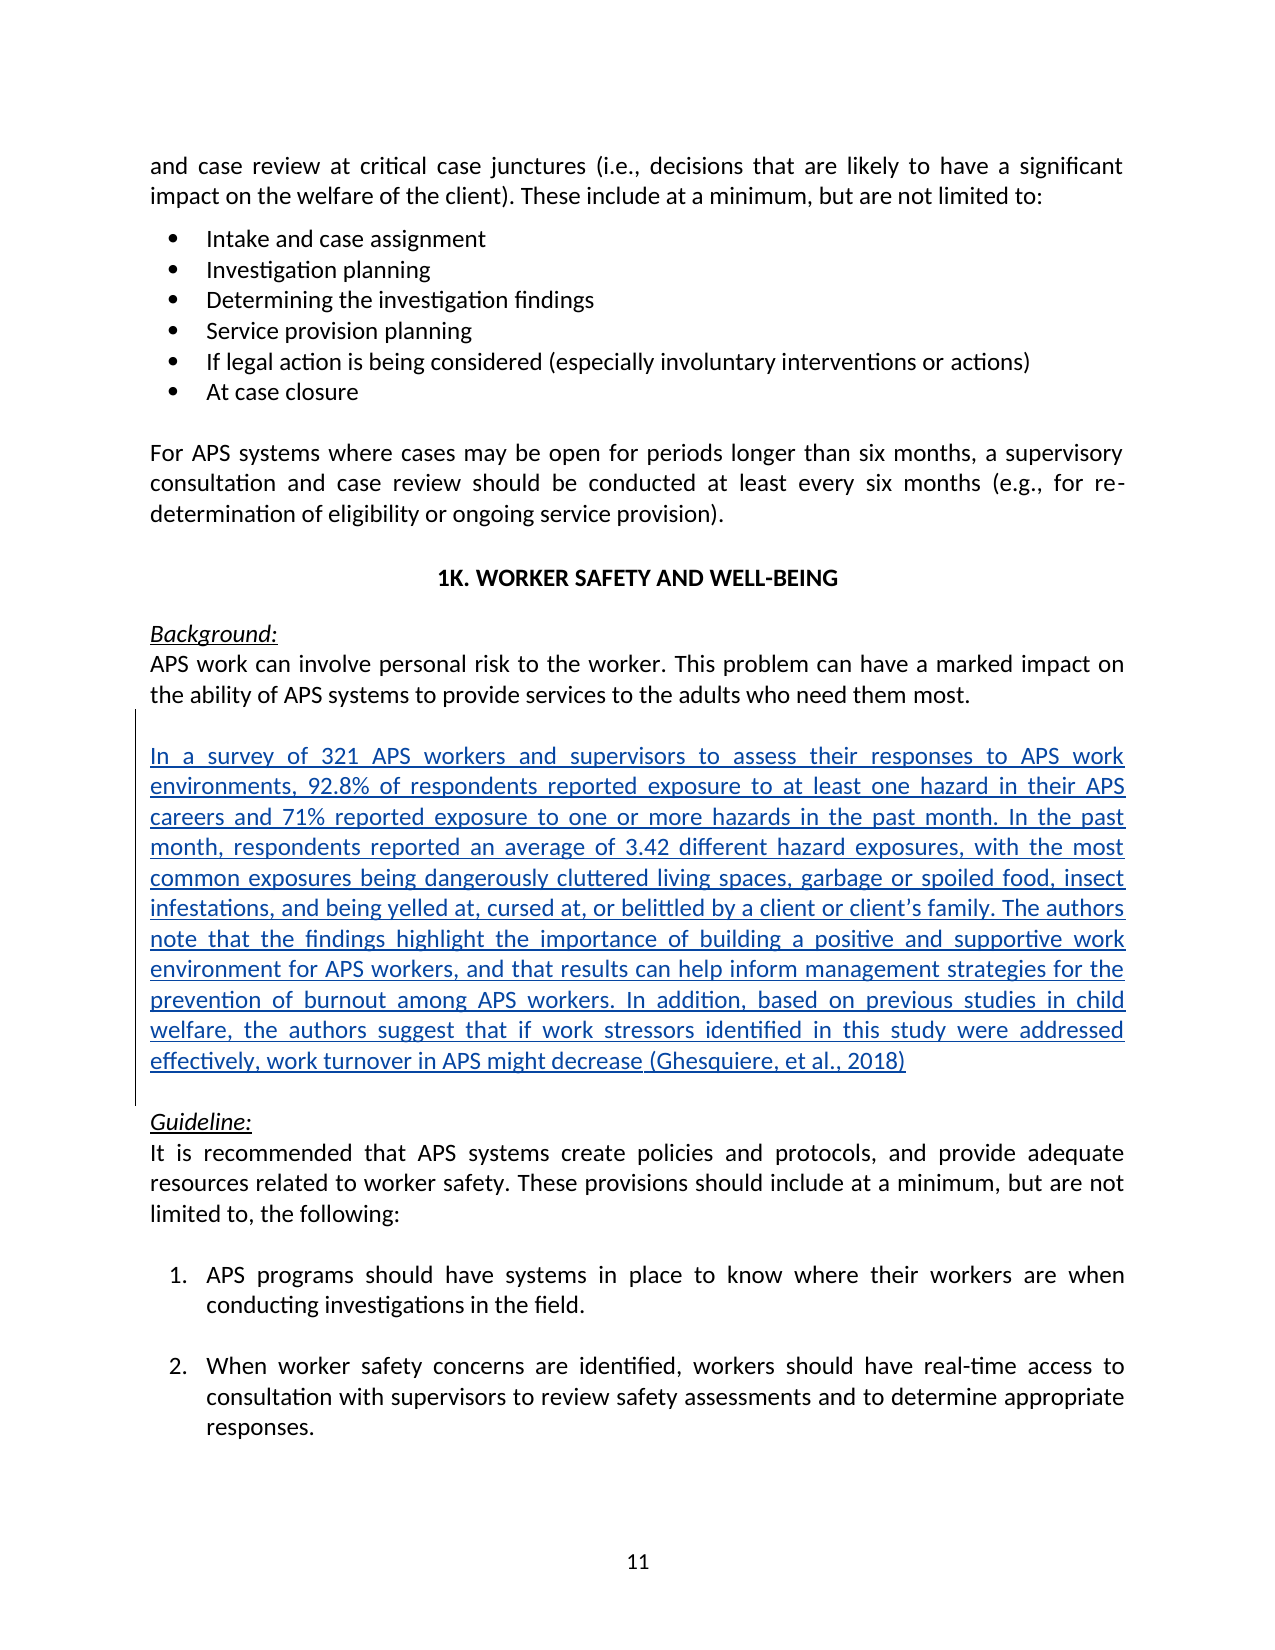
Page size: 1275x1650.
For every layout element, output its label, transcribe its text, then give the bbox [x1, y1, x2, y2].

list Intake and case assignment [169, 223, 1125, 254]
text Guideline: [150, 1106, 1126, 1137]
list Service provision planning [169, 315, 1125, 346]
subtitle 1K. WORKER SAFETY AND WELL-BEING [150, 562, 1125, 593]
text Background: [150, 618, 1126, 648]
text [150, 150, 1125, 211]
list When worker safety concerns are identified, workers should have real-time access to consultation with supervisors to review safety assessments and to determine appropriate responses. [169, 1350, 1126, 1442]
list If legal action is being considered (especially involuntary interventions or actions) [169, 346, 1125, 376]
text For APS systems where cases may be open for periods longer than six months, a supervisory consultation and case review should be conducted at least every six months (e.g., for re­determination of eligibility or ongoing service provision). [150, 437, 1125, 528]
text APS work can involve personal risk to the worker. This problem can have a marked impact on the ability of APS systems to provide services to the adults who need them most. [150, 648, 1126, 709]
list Determining the investigation findings [169, 284, 1125, 315]
list APS programs should have systems in place to know where their workers are when conducting investigations in the field. [169, 1259, 1126, 1320]
list At case closure [169, 376, 1125, 407]
text It is recommended that APS systems create policies and protocols, and provide adequate resources related to worker safety. These provisions should include at a minimum, but are not limited to, the following: [150, 1137, 1126, 1228]
list Investigation planning [169, 254, 1125, 284]
